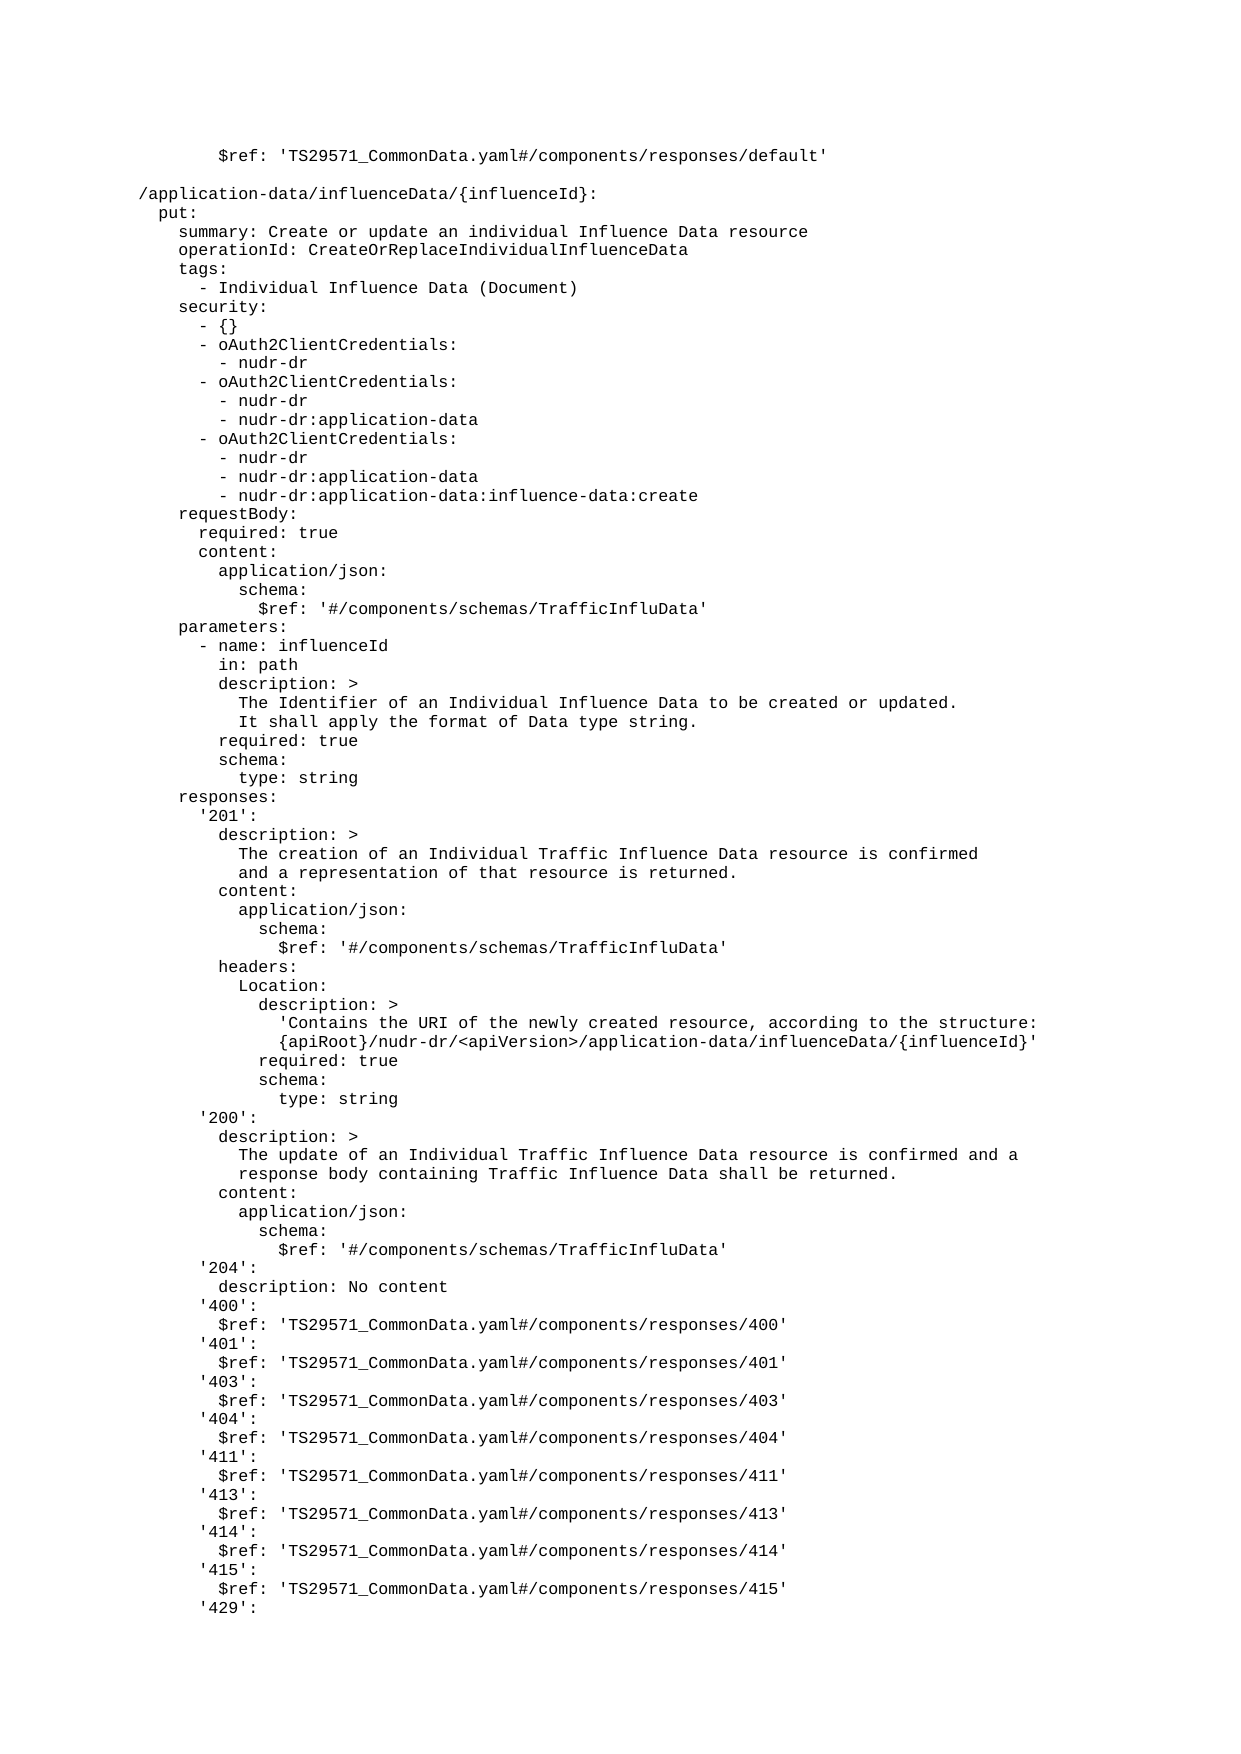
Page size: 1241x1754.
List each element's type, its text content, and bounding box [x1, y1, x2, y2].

text $ref: 'TS29571_CommonData.yaml#/components/responses/403' [118, 1392, 1122, 1411]
text '403': [118, 1373, 1122, 1392]
text - nudr-dr [118, 393, 1122, 412]
text schema: [118, 1222, 1122, 1241]
text description: > [118, 676, 1122, 694]
text requestBody: [118, 506, 1122, 525]
text '201': [118, 808, 1122, 826]
text $ref: 'TS29571_CommonData.yaml#/components/responses/414' [118, 1543, 1122, 1562]
text - oAuth2ClientCredentials: [118, 336, 1122, 355]
text '404': [118, 1411, 1122, 1430]
text schema: [118, 751, 1122, 770]
text schema: [118, 1072, 1122, 1090]
text content: [118, 544, 1122, 562]
text '401': [118, 1336, 1122, 1354]
text application/json: [118, 1203, 1122, 1222]
text $ref: 'TS29571_CommonData.yaml#/components/responses/411' [118, 1467, 1122, 1486]
text parameters: [118, 619, 1122, 638]
text type: string [118, 1090, 1122, 1109]
text and a representation of that resource is returned. [118, 864, 1122, 883]
text /application-data/influenceData/{influenceId}: [118, 185, 1122, 204]
text tags: [118, 261, 1122, 280]
text type: string [118, 770, 1122, 789]
text Location: [118, 977, 1122, 996]
text - Individual Influence Data (Document) [118, 280, 1122, 298]
text description: No content [118, 1279, 1122, 1298]
text - oAuth2ClientCredentials: [118, 431, 1122, 449]
text summary: Create or update an individual Influence Data resource [118, 223, 1122, 242]
text description: > [118, 826, 1122, 845]
text - {} [118, 317, 1122, 336]
text '200': [118, 1109, 1122, 1128]
text $ref: 'TS29571_CommonData.yaml#/components/responses/413' [118, 1505, 1122, 1524]
text - nudr-dr [118, 355, 1122, 374]
text description: > [118, 1128, 1122, 1147]
text schema: [118, 581, 1122, 600]
text '411': [118, 1449, 1122, 1467]
text - nudr-dr [118, 449, 1122, 468]
text response body containing Traffic Influence Data shall be returned. [118, 1166, 1122, 1185]
text '413': [118, 1486, 1122, 1505]
text It shall apply the format of Data type string. [118, 713, 1122, 732]
text description: > [118, 996, 1122, 1015]
text - name: influenceId [118, 638, 1122, 657]
text put: [118, 204, 1122, 223]
text $ref: '#/components/schemas/TrafficInfluData' [118, 939, 1122, 958]
text $ref: 'TS29571_CommonData.yaml#/components/responses/404' [118, 1430, 1122, 1449]
text headers: [118, 958, 1122, 977]
text '204': [118, 1260, 1122, 1279]
text schema: [118, 921, 1122, 939]
text application/json: [118, 902, 1122, 921]
text $ref: '#/components/schemas/TrafficInfluData' [118, 600, 1122, 619]
text - oAuth2ClientCredentials: [118, 374, 1122, 393]
text required: true [118, 525, 1122, 544]
text required: true [118, 732, 1122, 751]
text - nudr-dr:application-data:influence-data:create [118, 487, 1122, 506]
text $ref: 'TS29571_CommonData.yaml#/components/responses/415' [118, 1581, 1122, 1599]
text content: [118, 1185, 1122, 1203]
text '414': [118, 1524, 1122, 1543]
text required: true [118, 1053, 1122, 1072]
text '429': [118, 1599, 1122, 1618]
text The Identifier of an Individual Influence Data to be created or updated. [118, 694, 1122, 713]
text - nudr-dr:application-data [118, 468, 1122, 487]
text security: [118, 298, 1122, 317]
text operationId: CreateOrReplaceIndividualInfluenceData [118, 242, 1122, 261]
text {apiRoot}/nudr-dr/<apiVersion>/application-data/influenceData/{influenceId}' [118, 1034, 1122, 1053]
text in: path [118, 657, 1122, 676]
text 'Contains the URI of the newly created resource, according to the structure: [118, 1015, 1122, 1034]
text $ref: '#/components/schemas/TrafficInfluData' [118, 1241, 1122, 1260]
text - nudr-dr:application-data [118, 412, 1122, 431]
text $ref: 'TS29571_CommonData.yaml#/components/responses/default' [118, 148, 1122, 167]
text application/json: [118, 562, 1122, 581]
text The update of an Individual Traffic Influence Data resource is confirmed and a [118, 1147, 1122, 1166]
text '400': [118, 1298, 1122, 1317]
text The creation of an Individual Traffic Influence Data resource is confirmed [118, 845, 1122, 864]
text '415': [118, 1562, 1122, 1581]
text $ref: 'TS29571_CommonData.yaml#/components/responses/400' [118, 1317, 1122, 1336]
text content: [118, 883, 1122, 902]
text $ref: 'TS29571_CommonData.yaml#/components/responses/401' [118, 1354, 1122, 1373]
text responses: [118, 789, 1122, 808]
